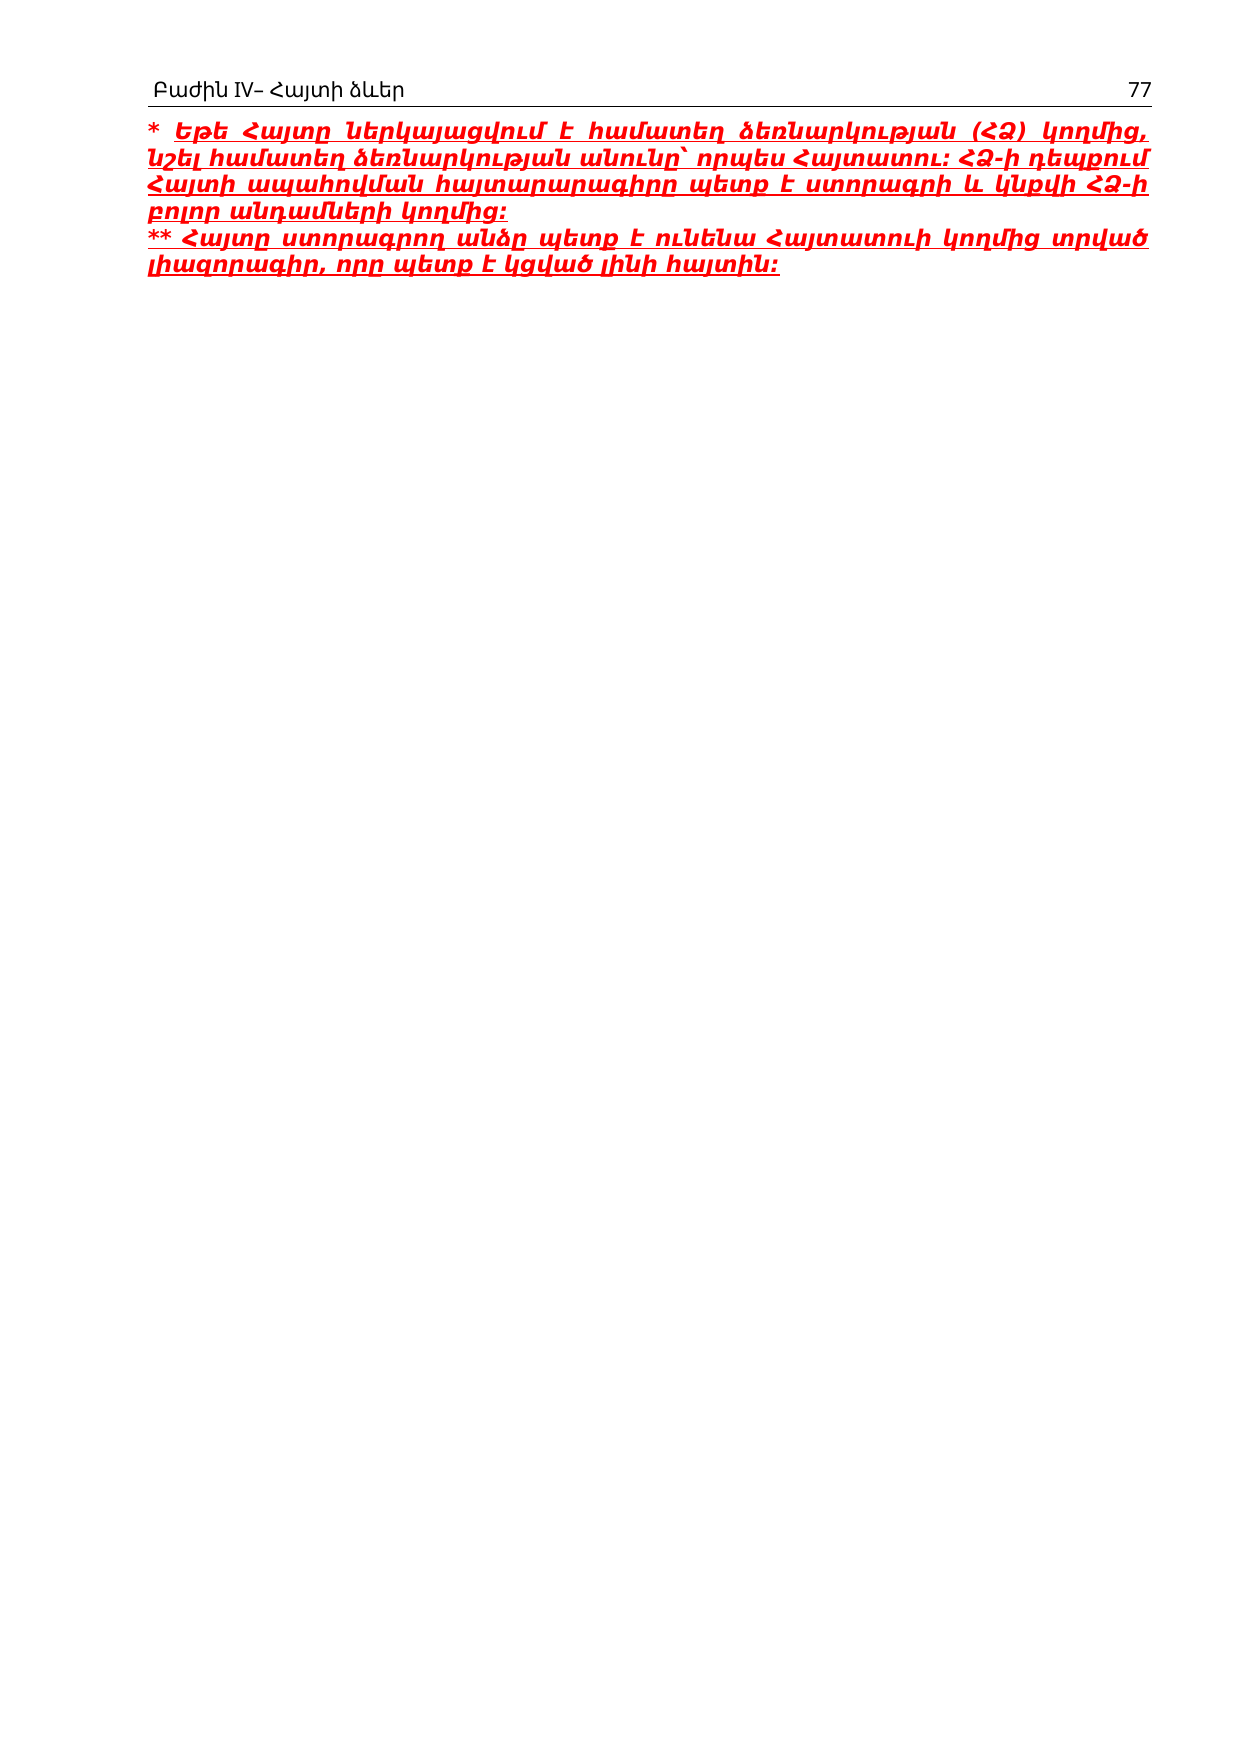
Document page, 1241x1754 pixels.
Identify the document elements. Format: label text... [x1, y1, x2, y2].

text * Եթե Հայտը ներկայացվում է համատեղ ձեռնարկության (ՀՁ) կողմից, նշել համատեղ ձեռնարկության անունը՝ որպես Հայտատու: ՀՁ-ի դեպքում Հայտի ապահովման հայտարարագիրը պետք է ստորագրի և կնքվի ՀՁ-ի բոլոր անդամների կողմից: [148, 118, 1152, 225]
text ** Հայտը ստորագրող անձը պետք է ունենա Հայտատուի կողմից տրված լիազորագիր, որը պետք է կցված լինի հայտին: [148, 225, 1152, 278]
